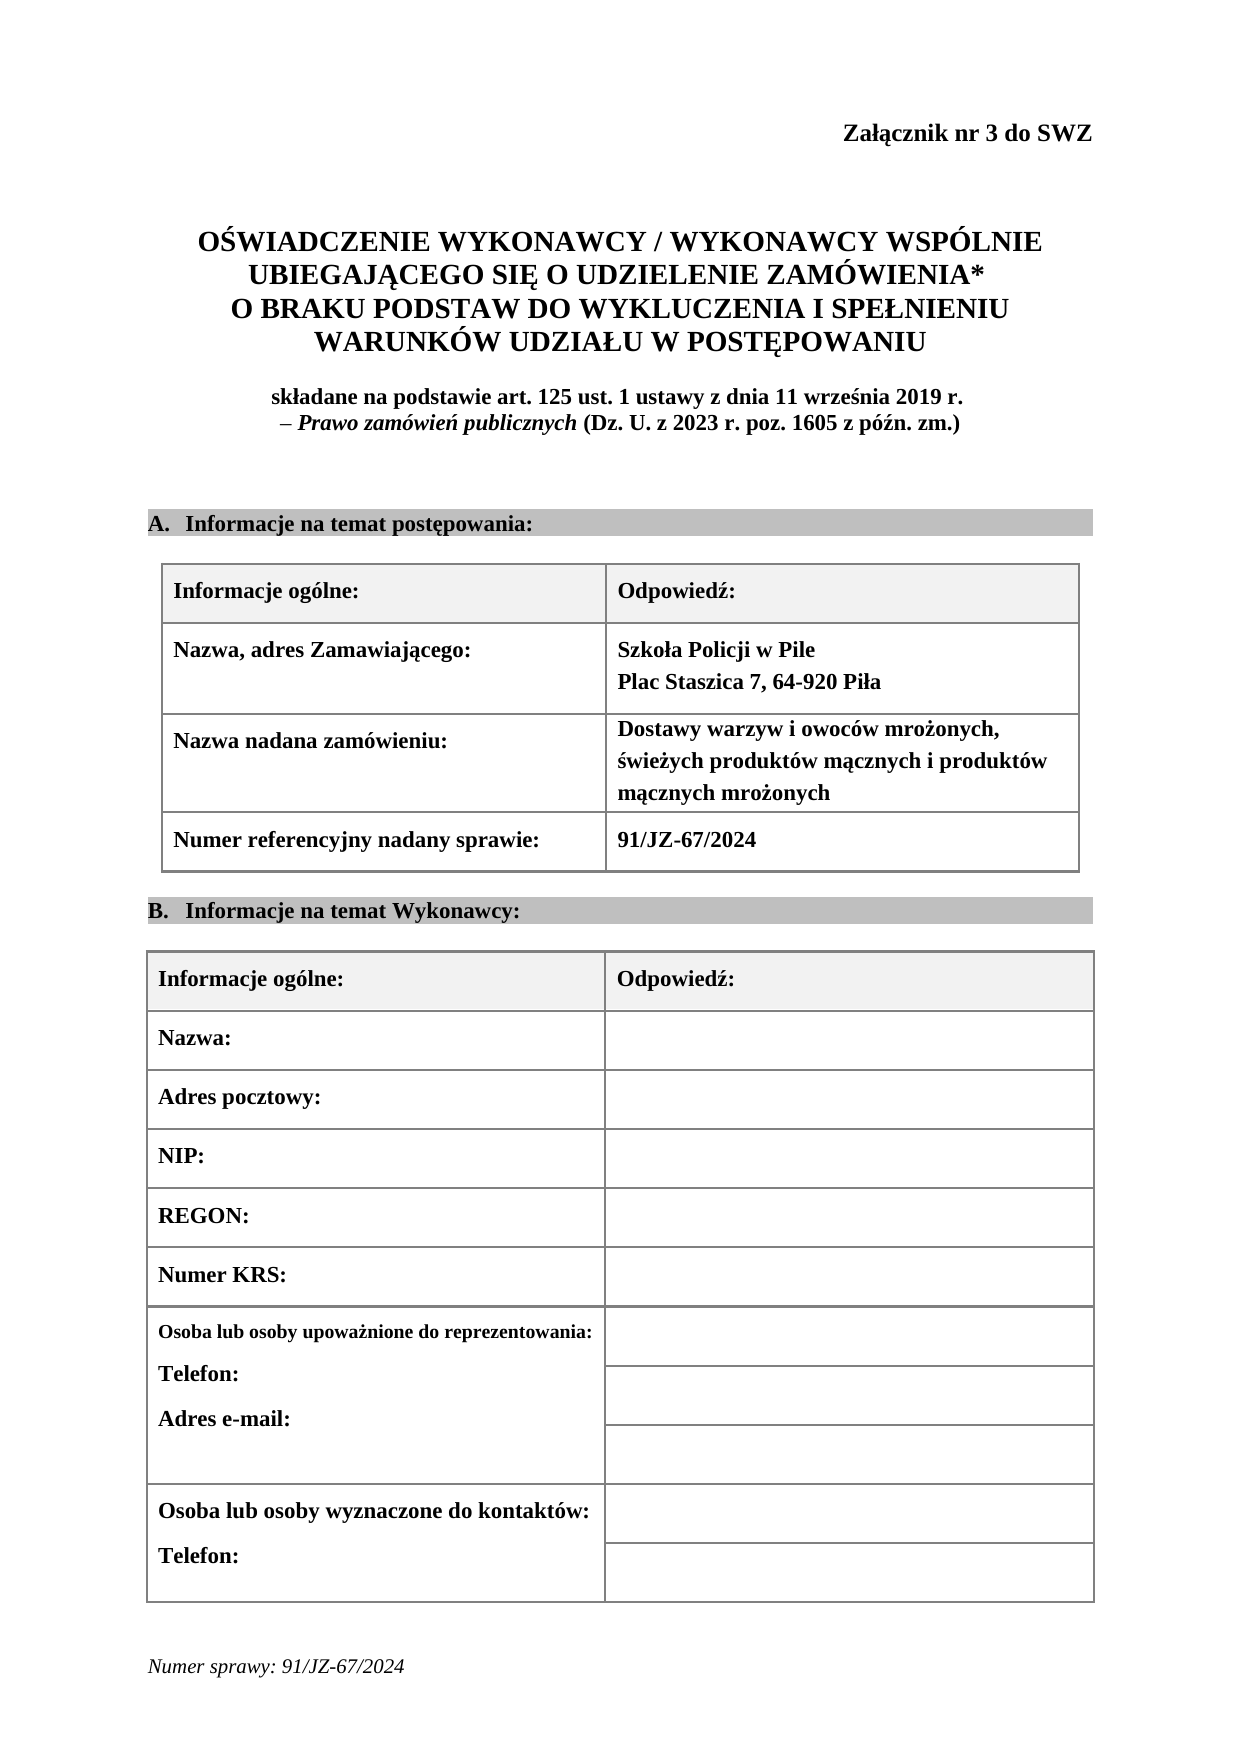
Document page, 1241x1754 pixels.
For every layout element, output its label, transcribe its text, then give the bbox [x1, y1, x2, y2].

table_cell [606, 1248, 1093, 1305]
table_cell Nazwa, adres Zamawiającego: [163, 624, 605, 713]
text składane na podstawie art. 125 ust. 1 ustawy z dnia 11 września 2019 r. – Prawo zamówień publicznych (Dz. U. z 2023 r. poz. 1605 z późn. zm.) [148, 383, 1093, 436]
table_cell Osoba lub osoby upoważnione do reprezentowania: Telefon: Adres e-mail: [148, 1308, 604, 1483]
table_cell Numer KRS: [148, 1248, 604, 1305]
table_header Odpowiedź: [607, 565, 1078, 622]
table_header Informacje ogólne: [148, 953, 604, 1009]
table_cell Numer referencyjny nadany sprawie: [163, 813, 605, 870]
table_header Informacje ogólne: [163, 565, 605, 622]
list Informacje na temat postępowania: [148, 509, 1093, 536]
table_header Odpowiedź: [606, 953, 1093, 1009]
table_cell [606, 1012, 1093, 1069]
text OŚWIADCZENIE WYKONAWCY / WYKONAWCY WSPÓLNIE UBIEGAJĄCEGO SIĘ O UDZIELENIE ZAMÓWIENIA* O BRAKU PODSTAW DO WYKLUCZENIA I SPEŁNIENIU WARUNKÓW UDZIAŁU W POSTĘPOWANIU [148, 224, 1093, 358]
table_cell [606, 1544, 1093, 1601]
table_cell NIP: [148, 1130, 604, 1187]
table_cell Nazwa: [148, 1012, 604, 1069]
table_cell [606, 1189, 1093, 1246]
table_cell [606, 1367, 1093, 1424]
table_cell Nazwa nadana zamówieniu: [163, 715, 605, 811]
table_cell [606, 1071, 1093, 1128]
table_cell Osoba lub osoby wyznaczone do kontaktów: Telefon: Adres e-mail: [148, 1485, 604, 1601]
table_cell [606, 1485, 1093, 1542]
table_cell Dostawy warzyw i owoców mrożonych, świeżych produktów mącznych i produktów mącznych mrożonych [607, 715, 1078, 811]
table_cell 91/JZ-67/2024 [607, 813, 1078, 870]
table_cell [606, 1308, 1093, 1364]
table_cell REGON: [148, 1189, 604, 1246]
table_cell [606, 1426, 1093, 1483]
list Informacje na temat Wykonawcy: [148, 897, 1093, 924]
text Załącznik nr 3 do SWZ [148, 118, 1093, 147]
table_cell [606, 1130, 1093, 1187]
table_cell Szkoła Policji w Pile Plac Staszica 7, 64-920 Piła [607, 624, 1078, 713]
table_cell Adres pocztowy: [148, 1071, 604, 1128]
